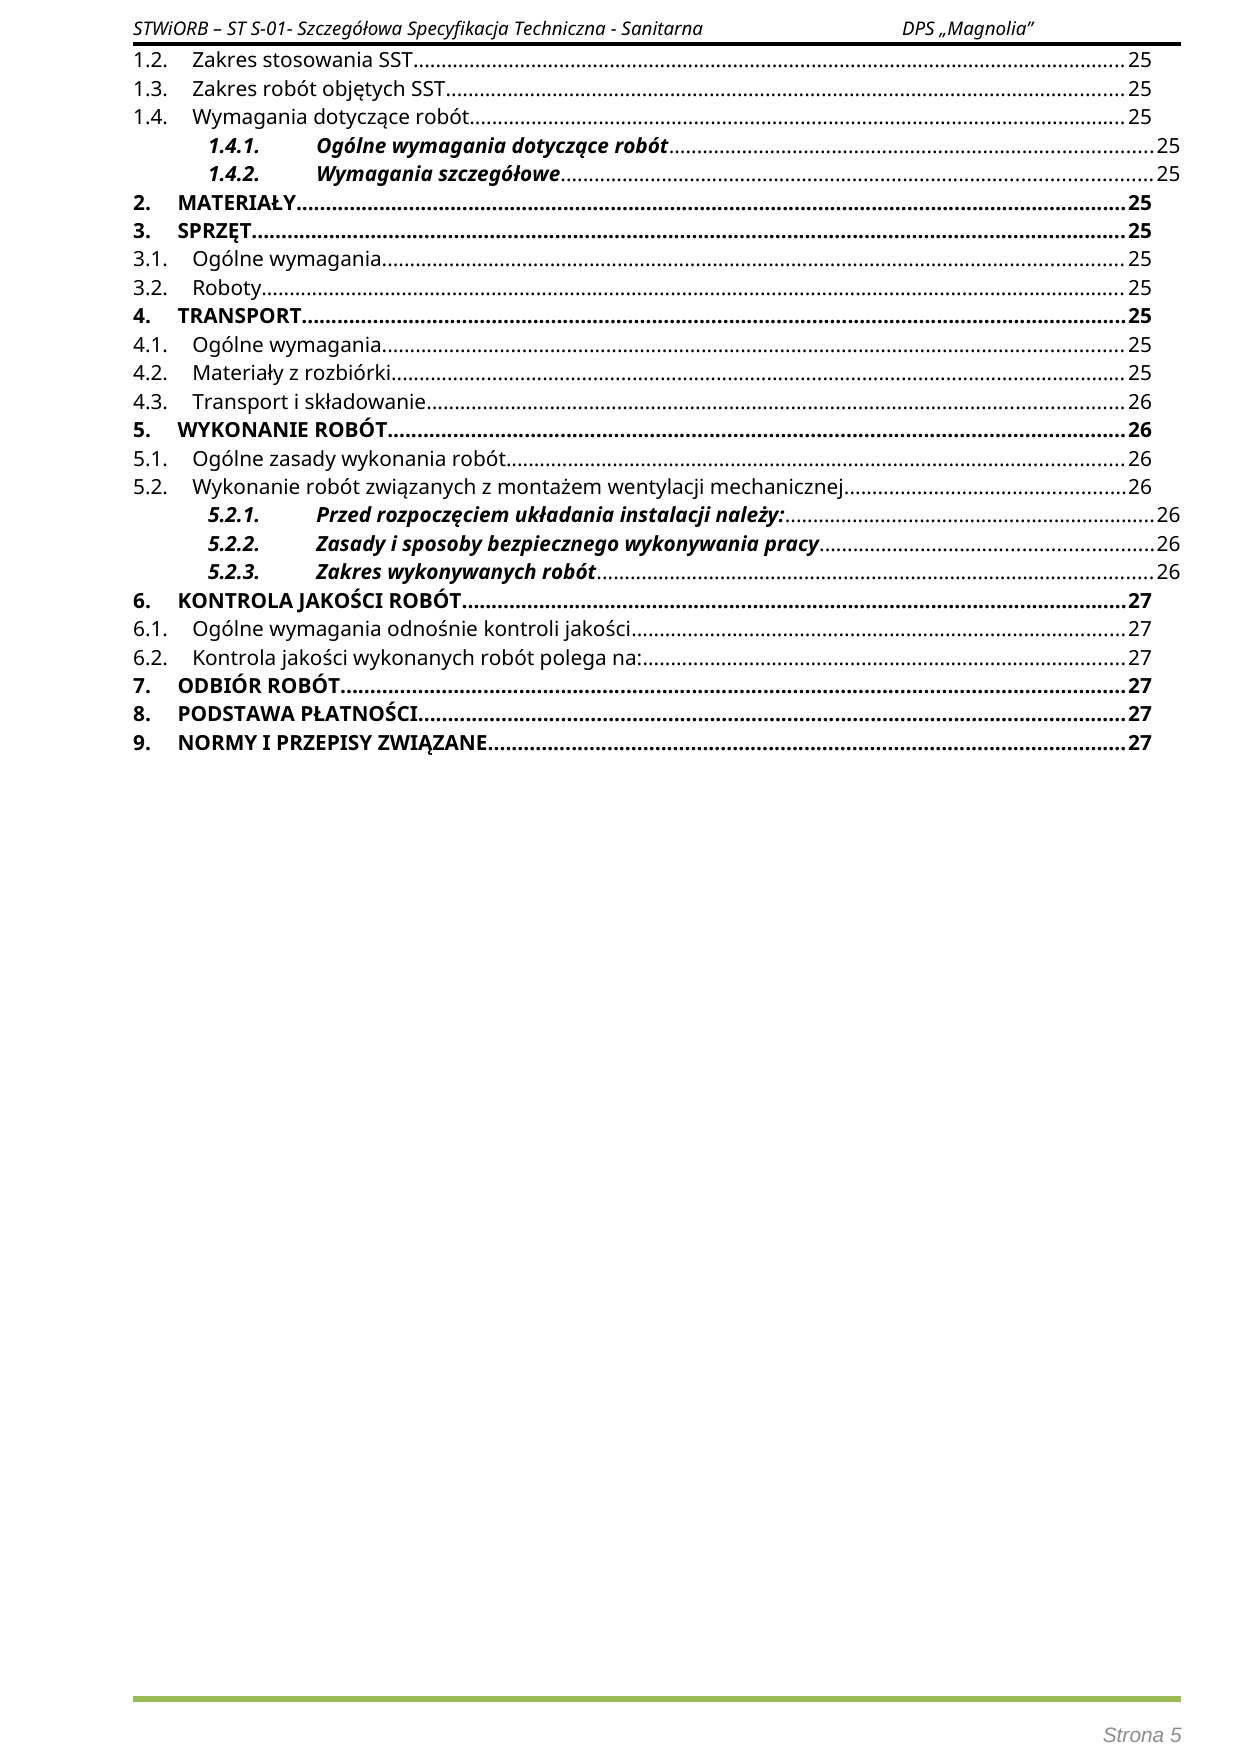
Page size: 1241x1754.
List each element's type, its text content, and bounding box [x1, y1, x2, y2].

text 4.2. Materiały z rozbiórki 25 [133, 358, 1181, 387]
text 4.1. Ogólne wymagania 25 [133, 330, 1181, 358]
text 5.2. Wykonanie robót związanych z montażem wentylacji mechanicznej 26 [133, 472, 1181, 501]
text 3.2. Roboty 25 [133, 273, 1181, 301]
text 6.2. Kontrola jakości wykonanych robót polega na: 27 [133, 643, 1181, 671]
text 5.2.3. Zakres wykonywanych robót 26 [208, 557, 1181, 586]
text 1.4.2. Wymagania szczegółowe 25 [208, 159, 1181, 188]
text 4. TRANSPORT 25 [133, 301, 1181, 330]
text 6.1. Ogólne wymagania odnośnie kontroli jakości 27 [133, 614, 1181, 643]
text 3.1. Ogólne wymagania 25 [133, 244, 1181, 273]
text 1.4.1. Ogólne wymagania dotyczące robót 25 [208, 131, 1181, 159]
text 8. PODSTAWA PŁATNOŚCI 27 [133, 699, 1181, 728]
text 5.1. Ogólne zasady wykonania robót. 26 [133, 444, 1181, 472]
text 3. SPRZĘT 25 [133, 216, 1181, 244]
text 1.3. Zakres robót objętych SST 25 [133, 74, 1181, 102]
text 1.4. Wymagania dotyczące robót 25 [133, 102, 1181, 131]
text 7. ODBIÓR ROBÓT 27 [133, 671, 1181, 699]
text 5.2.2. Zasady i sposoby bezpiecznego wykonywania pracy 26 [208, 529, 1181, 557]
text 5. WYKONANIE ROBÓT 26 [133, 415, 1181, 444]
text 9. NORMY I PRZEPISY ZWIĄZANE 27 [133, 728, 1181, 756]
text 6. KONTROLA JAKOŚCI ROBÓT 27 [133, 586, 1181, 614]
text 2. MATERIAŁY 25 [133, 188, 1181, 216]
text 5.2.1. Przed rozpoczęciem układania instalacji należy: 26 [208, 501, 1181, 529]
text 1.2. Zakres stosowania SST 25 [133, 46, 1181, 74]
text 4.3. Transport i składowanie 26 [133, 387, 1181, 415]
